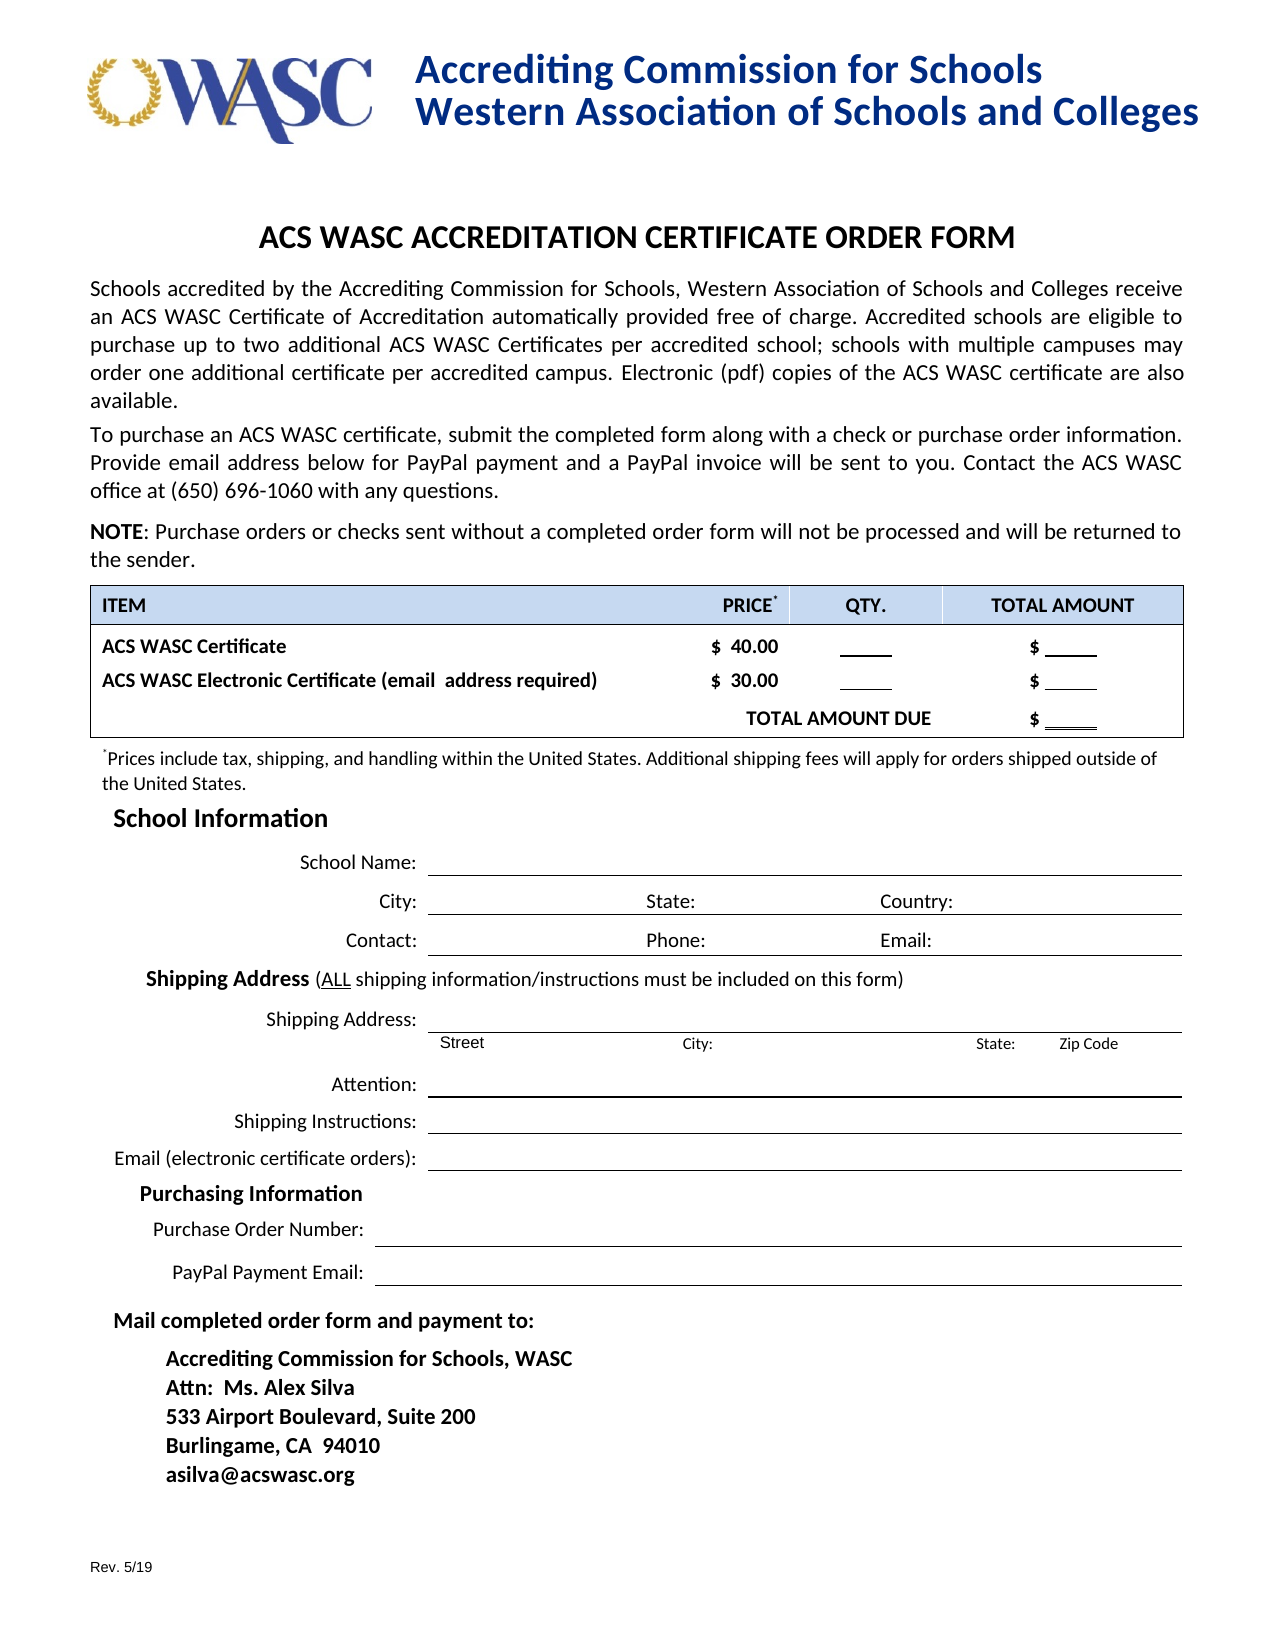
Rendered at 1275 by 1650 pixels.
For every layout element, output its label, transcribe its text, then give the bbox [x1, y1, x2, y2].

subtitle ACS WASC ACCREDITATION CERTIFICATE ORDER FORM [90, 217, 1185, 257]
text Schools accredited by the Accrediting Commission for Schools, Western Association of Schools and Colleges receive an ACS WASC Certificate of Accreditation automatically provided free of charge. Accredited schools are eligible to purchase up to two additional ACS WASC Certificates per accredited school; schools with multiple campuses may order one additional certificate per accredited campus. Electronic (pdf) copies of the ACS WASC certificate are also available. [90, 274, 1185, 414]
table_header NOTE: Purchase orders or checks sent without a completed order form will not be processed and will be returned to the sender. [79, 511, 1196, 1513]
picture [87, 58, 372, 144]
text To purchase an ACS WASC certificate, submit the completed form along with a check or purchase order information. Provide email address below for PayPal payment and a PayPal invoice will be sent to you. Contact the ACS WASC office at (650) 696-1060 with any questions. [90, 420, 1185, 504]
